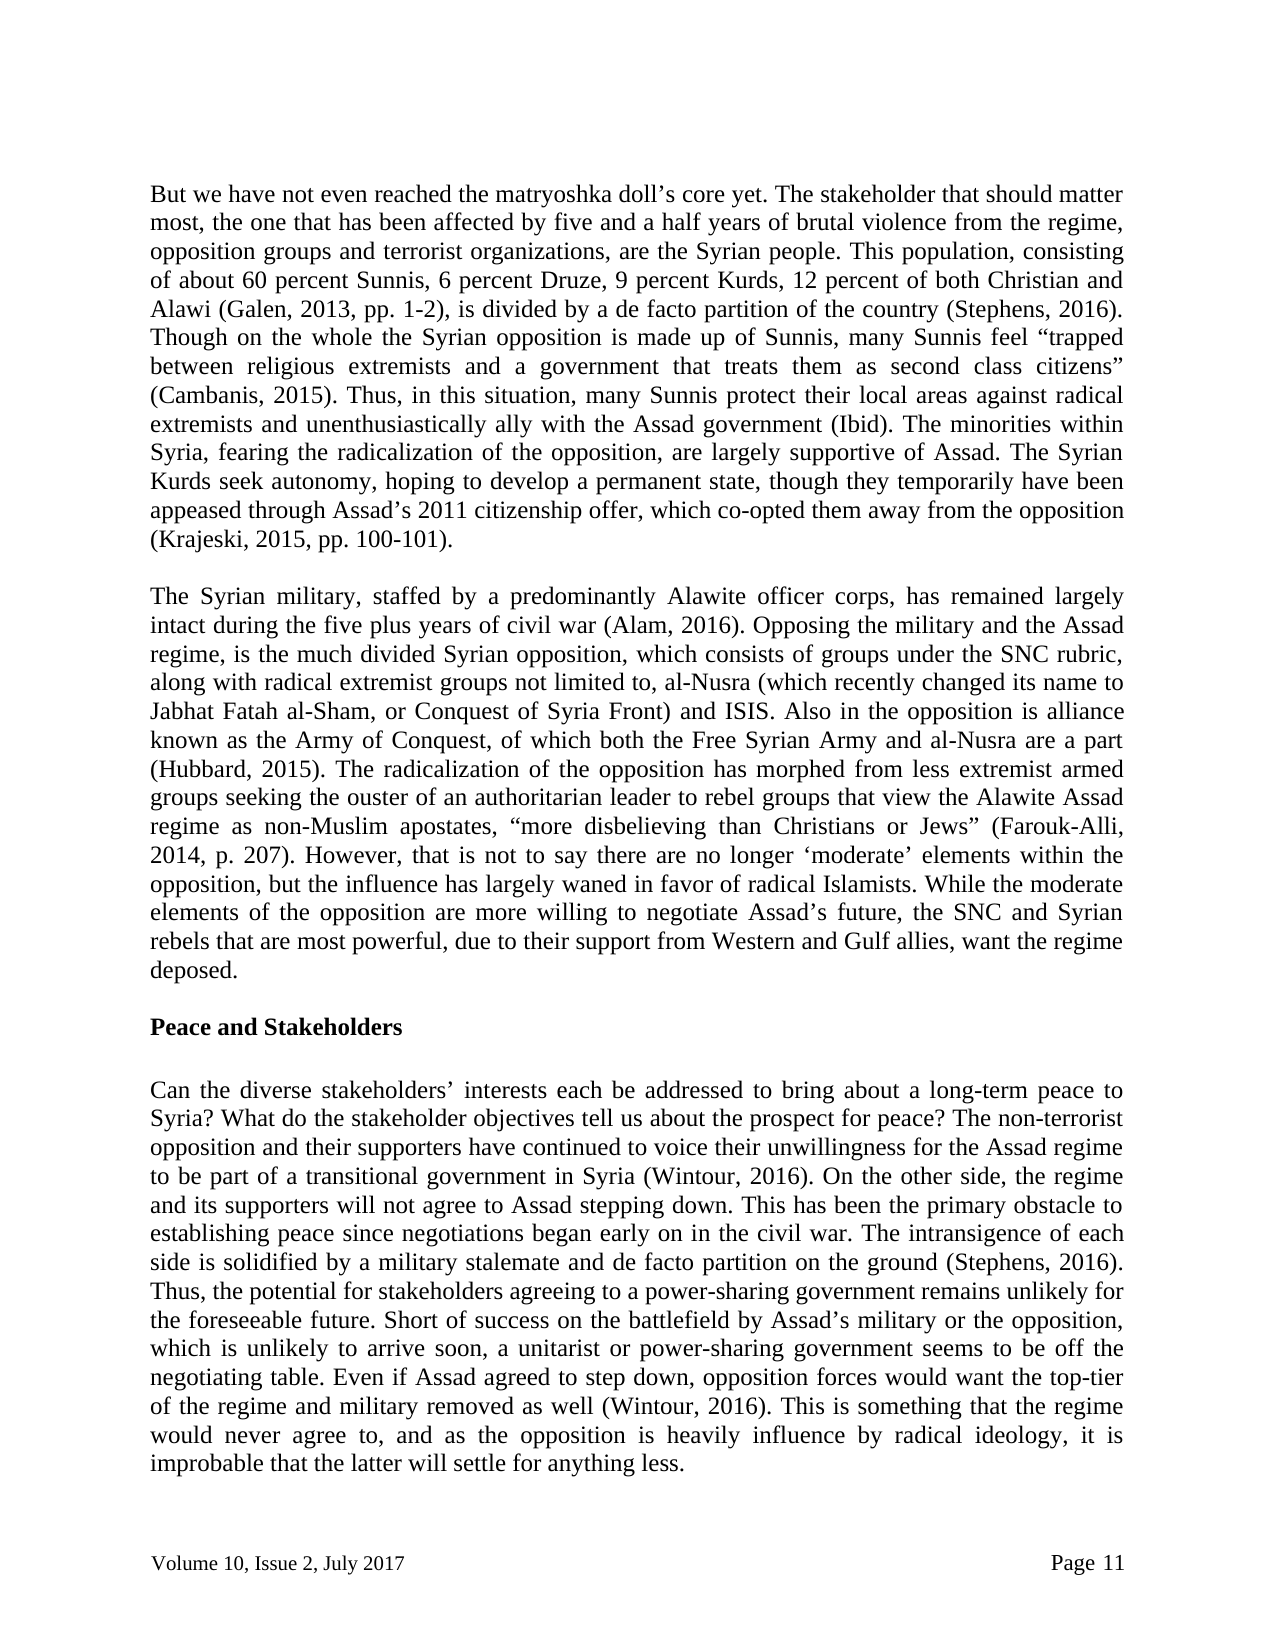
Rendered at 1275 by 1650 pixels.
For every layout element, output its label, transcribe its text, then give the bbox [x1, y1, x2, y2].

text The Syrian military, staffed by a predominantly Alawite officer corps, has remained largely intact during the five plus years of civil war (Alam, 2016). Opposing the military and the Assad regime, is the much divided Syrian opposition, which consists of groups under the SNC rubric, along with radical extremist groups not limited to, al-Nusra (which recently changed its name to Jabhat Fatah al-Sham, or Conquest of Syria Front) and ISIS. Also in the opposition is alliance known as the Army of Conquest, of which both the Free Syrian Army and al-Nusra are a part (Hubbard, 2015). The radicalization of the opposition has morphed from less extremist armed groups seeking the ouster of an authoritarian leader to rebel groups that view the Alawite Assad regime as non-Muslim apostates, “more disbelieving than Christians or Jews” (Farouk-Alli, 2014, p. 207). However, that is not to say there are no longer ‘moderate’ elements within the opposition, but the influence has largely waned in favor of radical Islamists. While the moderate elements of the opposition are more willing to negotiate Assad’s future, the SNC and Syrian rebels that are most powerful, due to their support from Western and Gulf allies, want the regime deposed. [150, 581, 1125, 984]
text Peace and Stakeholders [150, 1012, 1125, 1041]
text Can the diverse stakeholders’ interests each be addressed to bring about a long-term peace to Syria? What do the stakeholder objectives tell us about the prospect for peace? The non-terrorist opposition and their supporters have continued to voice their unwillingness for the Assad regime to be part of a transitional government in Syria (Wintour, 2016). On the other side, the regime and its supporters will not agree to Assad stepping down. This has been the primary obstacle to establishing peace since negotiations began early on in the civil war. The intransigence of each side is solidified by a military stalemate and de facto partition on the ground (Stephens, 2016). Thus, the potential for stakeholders agreeing to a power-sharing government remains unlikely for the foreseeable future. Short of success on the battlefield by Assad’s military or the opposition, which is unlikely to arrive soon, a unitarist or power-sharing government seems to be off the negotiating table. Even if Assad agreed to step down, opposition forces would want the top-tier of the regime and military removed as well (Wintour, 2016). This is something that the regime would never agree to, and as the opposition is heavily influence by radical ideology, it is improbable that the latter will settle for anything less. [150, 1075, 1125, 1477]
text But we have not even reached the matryoshka doll’s core yet. The stakeholder that should matter most, the one that has been affected by five and a half years of brutal violence from the regime, opposition groups and terrorist organizations, are the Syrian people. This population, consisting of about 60 percent Sunnis, 6 percent Druze, 9 percent Kurds, 12 percent of both Christian and Alawi (Galen, 2013, pp. 1-2), is divided by a de facto partition of the country (Stephens, 2016). Though on the whole the Syrian opposition is made up of Sunnis, many Sunnis feel “trapped between religious extremists and a government that treats them as second class citizens” (Cambanis, 2015). Thus, in this situation, many Sunnis protect their local areas against radical extremists and unenthusiastically ally with the Assad government (Ibid). The minorities within Syria, fearing the radicalization of the opposition, are largely supportive of Assad. The Syrian Kurds seek autonomy, hoping to develop a permanent state, though they temporarily have been appeased through Assad’s 2011 citizenship offer, which co-opted them away from the opposition (Krajeski, 2015, pp. 100-101). [150, 179, 1125, 552]
